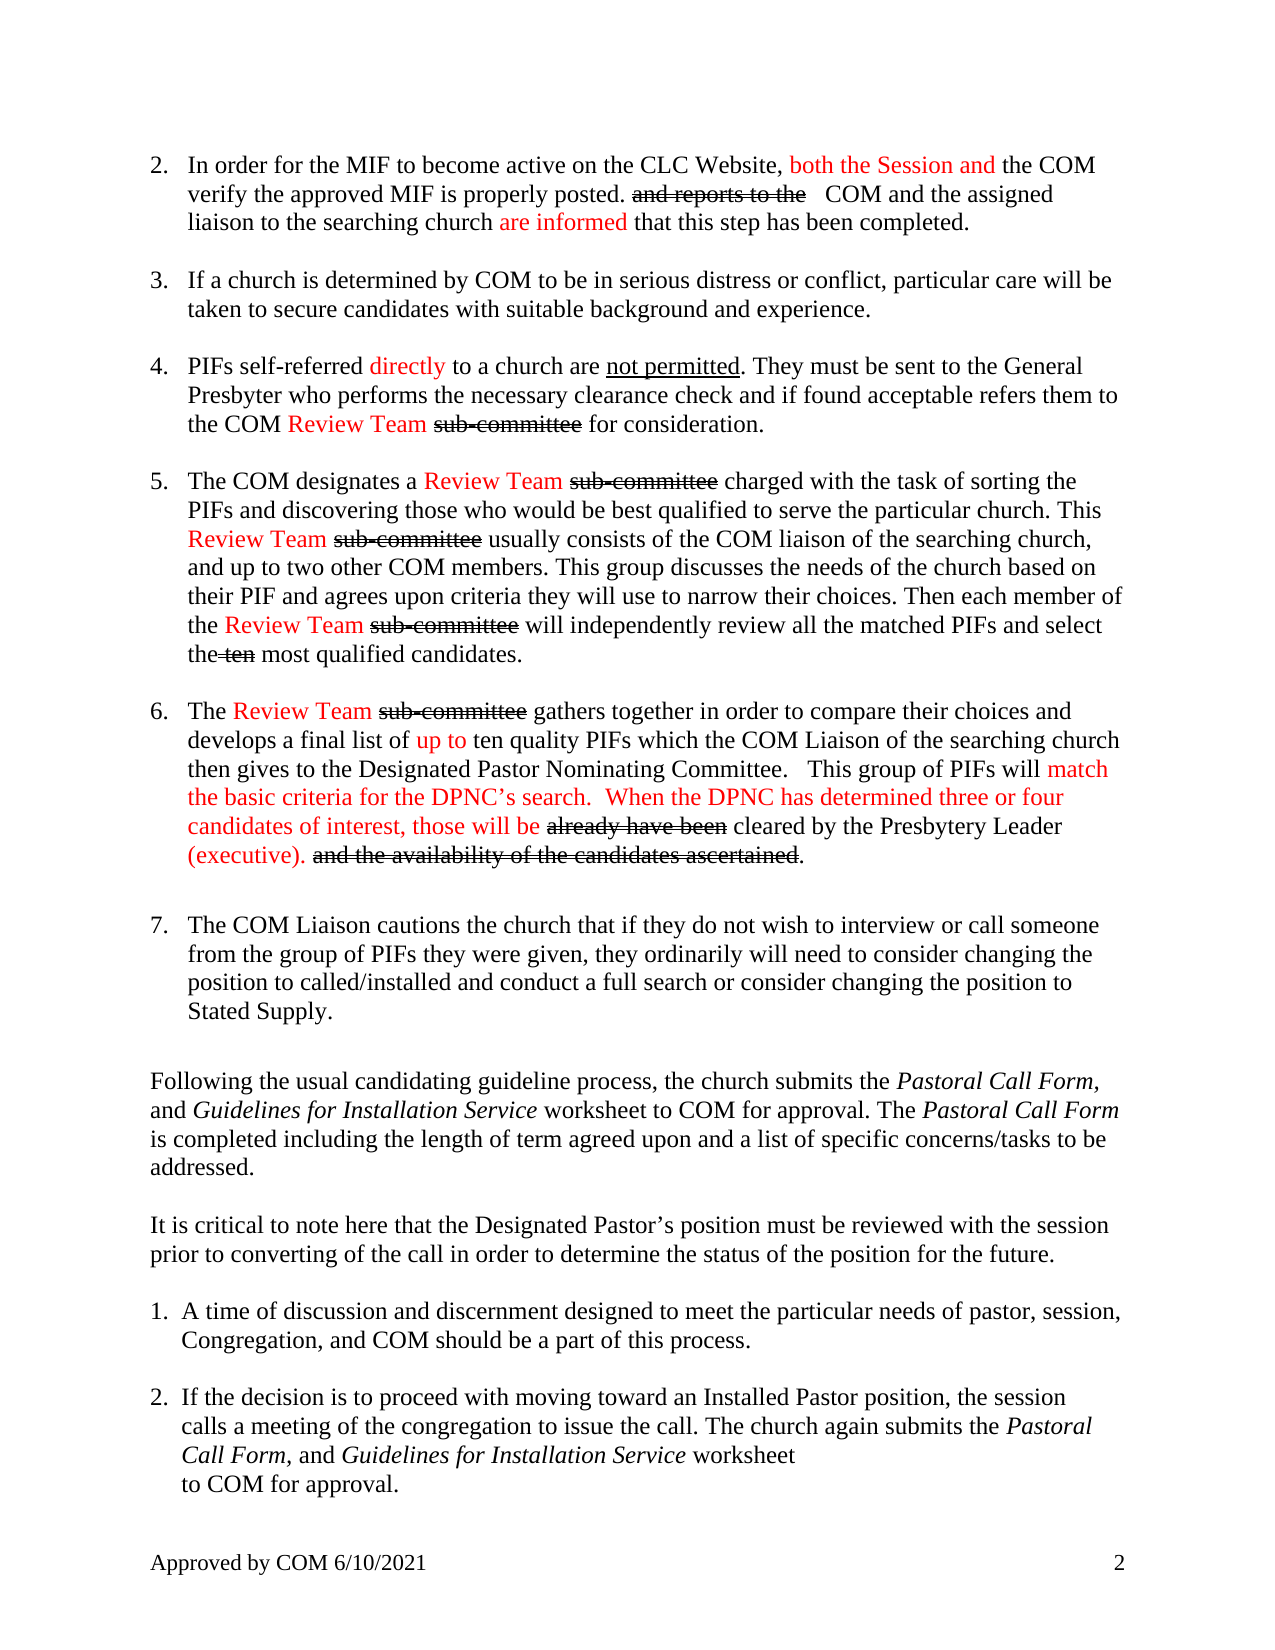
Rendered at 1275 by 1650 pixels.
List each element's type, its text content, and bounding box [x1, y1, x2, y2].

list If a church is determined by COM to be in serious distress or conflict, particular care will be taken to secure candidates with suitable background and experience. [150, 265, 1125, 322]
text to COM for approval. [150, 1469, 1125, 1497]
list In order for the MIF to become active on the CLC Website, both the Session and the COM verify the approved MIF is properly posted. and reports to the COM and the assigned liaison to the searching church are informed that this step has been completed. [150, 150, 1125, 236]
text calls a meeting of the congregation to issue the call. The church again submits the Pastoral Call Form, and Guidelines for Installation Service worksheet [181, 1411, 1125, 1469]
list PIFs self-referred directly to a church are not permitted. They must be sent to the General Presbyter who performs the necessary clearance check and if found acceptable refers them to the COM Review Team sub-committee for consideration. [150, 351, 1125, 437]
text 2. If the decision is to proceed with moving toward an Installed Pastor position, the session [150, 1382, 1125, 1411]
list The Review Team sub-committee gathers together in order to compare their choices and develops a final list of up to ten quality PIFs which the COM Liaison of the searching church then gives to the Designated Pastor Nominating Committee. This group of PIFs will match the basic criteria for the DPNC’s search. When the DPNC has determined three or four candidates of interest, those will be already have been cleared by the Presbytery Leader (executive). and the availability of the candidates ascertained. [150, 696, 1125, 869]
list The COM designates a Review Team sub-committee charged with the task of sorting the PIFs and discovering those who would be best qualified to serve the particular church. This Review Team sub-committee usually consists of the COM liaison of the searching church, and up to two other COM members. This group discusses the needs of the church based on their PIF and agrees upon criteria they will use to narrow their choices. Then each member of the Review Team sub-committee will independently review all the matched PIFs and select the ten most qualified candidates. [150, 466, 1125, 667]
text Following the usual candidating guideline process, the church submits the Pastoral Call Form, and Guidelines for Installation Service worksheet to COM for approval. The Pastoral Call Form is completed including the length of term agreed upon and a list of specific concerns/tasks to be addressed. [150, 1066, 1125, 1181]
text It is critical to note here that the Designated Pastor’s position must be reviewed with the session prior to converting of the call in order to determine the status of the position for the future. [150, 1210, 1125, 1267]
text 1. A time of discussion and discernment designed to meet the particular needs of pastor, session, [150, 1296, 1125, 1325]
list The COM Liaison cautions the church that if they do not wish to interview or call someone from the group of PIFs they were given, they ordinarily will need to consider changing the position to called/installed and conduct a full search or consider changing the position to Stated Supply. [150, 910, 1125, 1025]
text Congregation, and COM should be a part of this process. [150, 1325, 1125, 1354]
